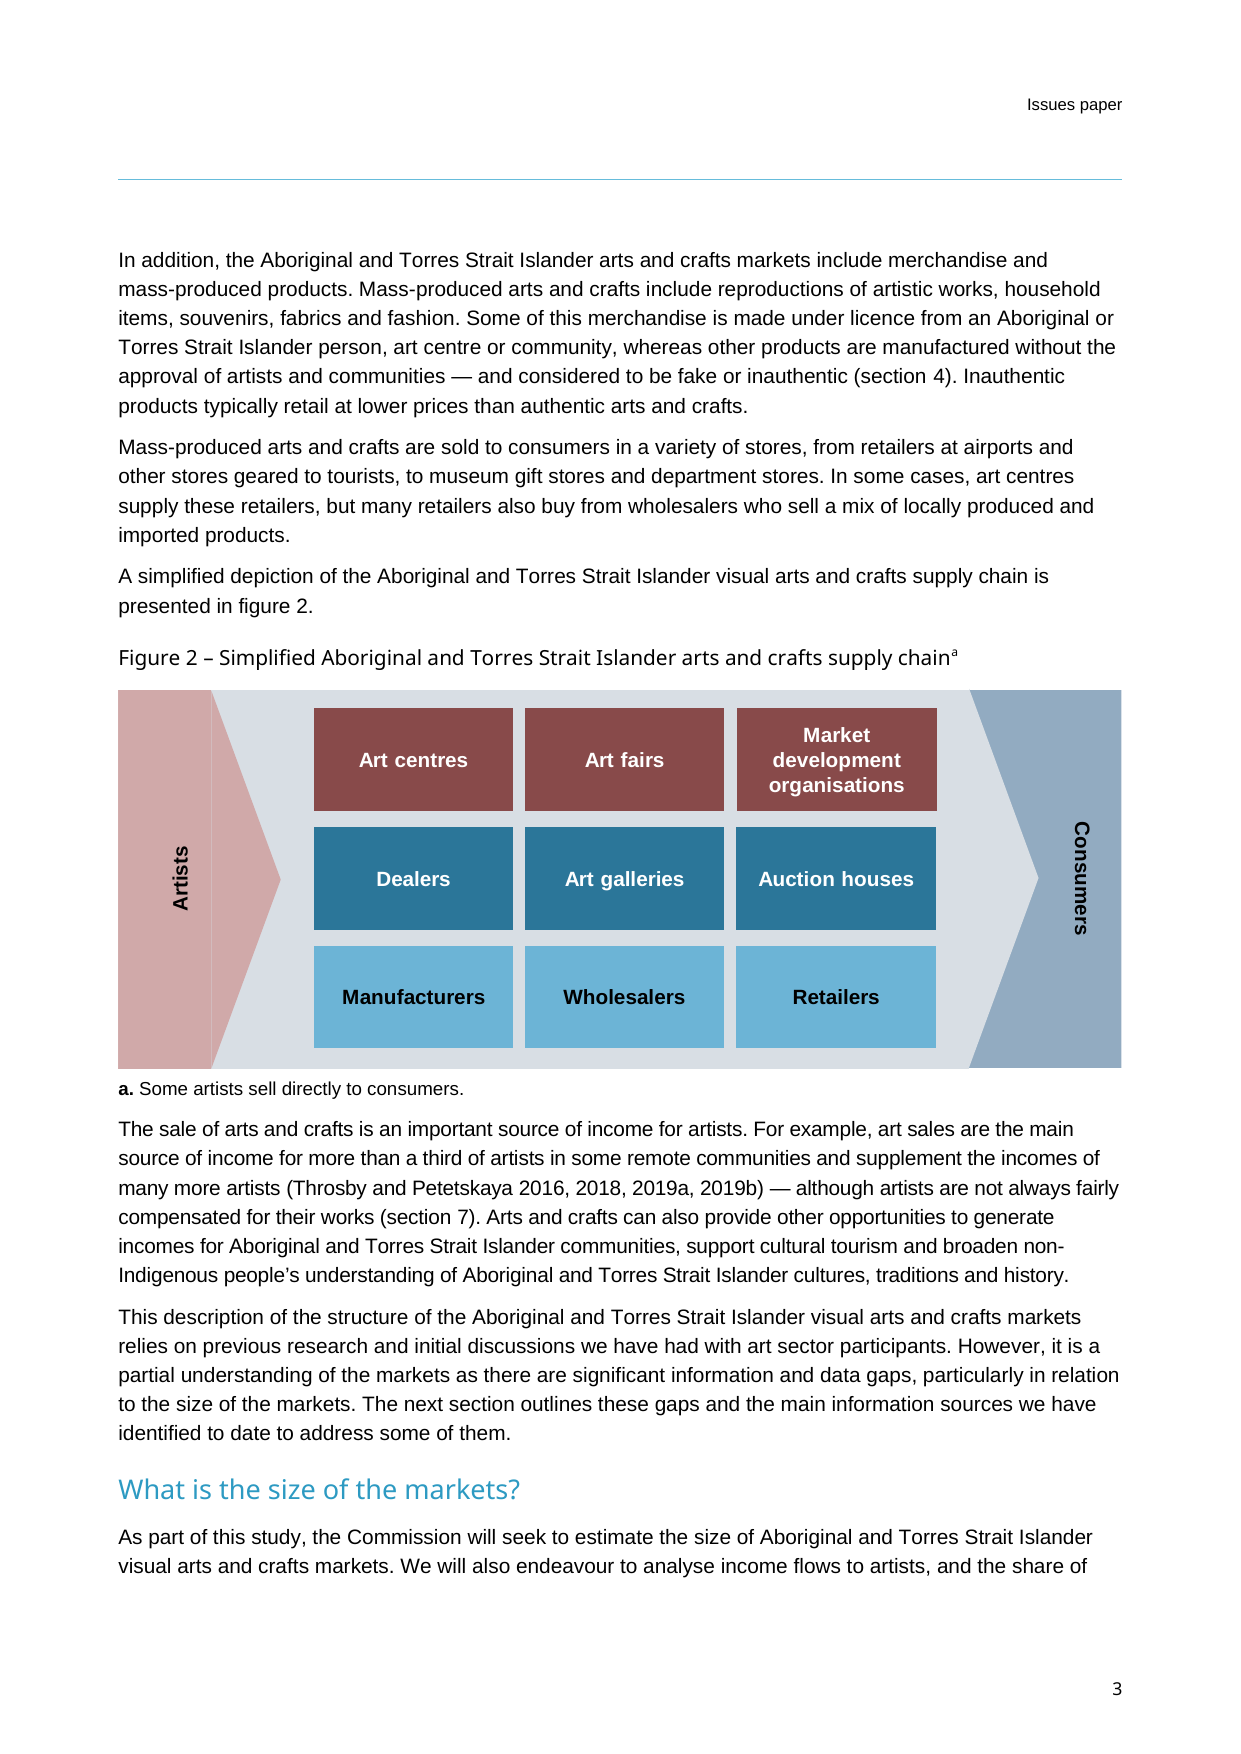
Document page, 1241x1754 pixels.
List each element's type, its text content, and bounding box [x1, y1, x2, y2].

text The sale of arts and crafts is an important source of income for artists. For example, art sales are the main source of income for more than a third of artists in some remote communities and supplement the incomes of many more artists (Throsby and Petetskaya 2016, 2018, 2019a, 2019b) — although artists are not always fairly compensated for their works (section 7). Arts and crafts can also provide other opportunities to generate incomes for Aboriginal and Torres Strait Islander communities, support cultural tourism and broaden non-Indigenous people’s understanding of Aboriginal and Torres Strait Islander cultures, traditions and history. [118, 1112, 1122, 1287]
text Mass-produced arts and crafts are sold to consumers in a variety of stores, from retailers at airports and other stores geared to tourists, to museum gift stores and department stores. In some cases, art centres supply these retailers, but many retailers also buy from wholesalers who sell a mix of locally produced and imported products. [118, 430, 1122, 547]
subtitle What is the size of the markets? [118, 1470, 1122, 1507]
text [118, 1519, 1122, 1578]
text This description of the structure of the Aboriginal and Torres Strait Islander visual arts and crafts markets relies on previous research and initial discussions we have had with art sector participants. However, it is a partial understanding of the markets as there are significant information and data gaps, particularly in relation to the size of the markets. The next section outlines these gaps and the main information sources we have identified to date to address some of them. [118, 1299, 1122, 1445]
text a. Some artists sell directly to consumers. [118, 1077, 1122, 1099]
text A simplified depiction of the Aboriginal and Torres Strait Islander visual arts and crafts supply chain is presented in figure 2. [118, 559, 1122, 617]
subtitle Figure 2 – Simplified Aboriginal and Torres Strait Islander arts and crafts supply chaina [118, 642, 1122, 672]
text In addition, the Aboriginal and Torres Strait Islander arts and crafts markets include merchandise and mass-produced products. Mass-produced arts and crafts include reproductions of artistic works, household items, souvenirs, fabrics and fashion. Some of this merchandise is made under licence from an Aboriginal or Torres Strait Islander person, art centre or community, whereas other products are manufactured without the approval of artists and communities — and considered to be fake or inauthentic (section 4). Inauthentic products typically retail at lower prices than authentic arts and crafts. [118, 242, 1122, 417]
